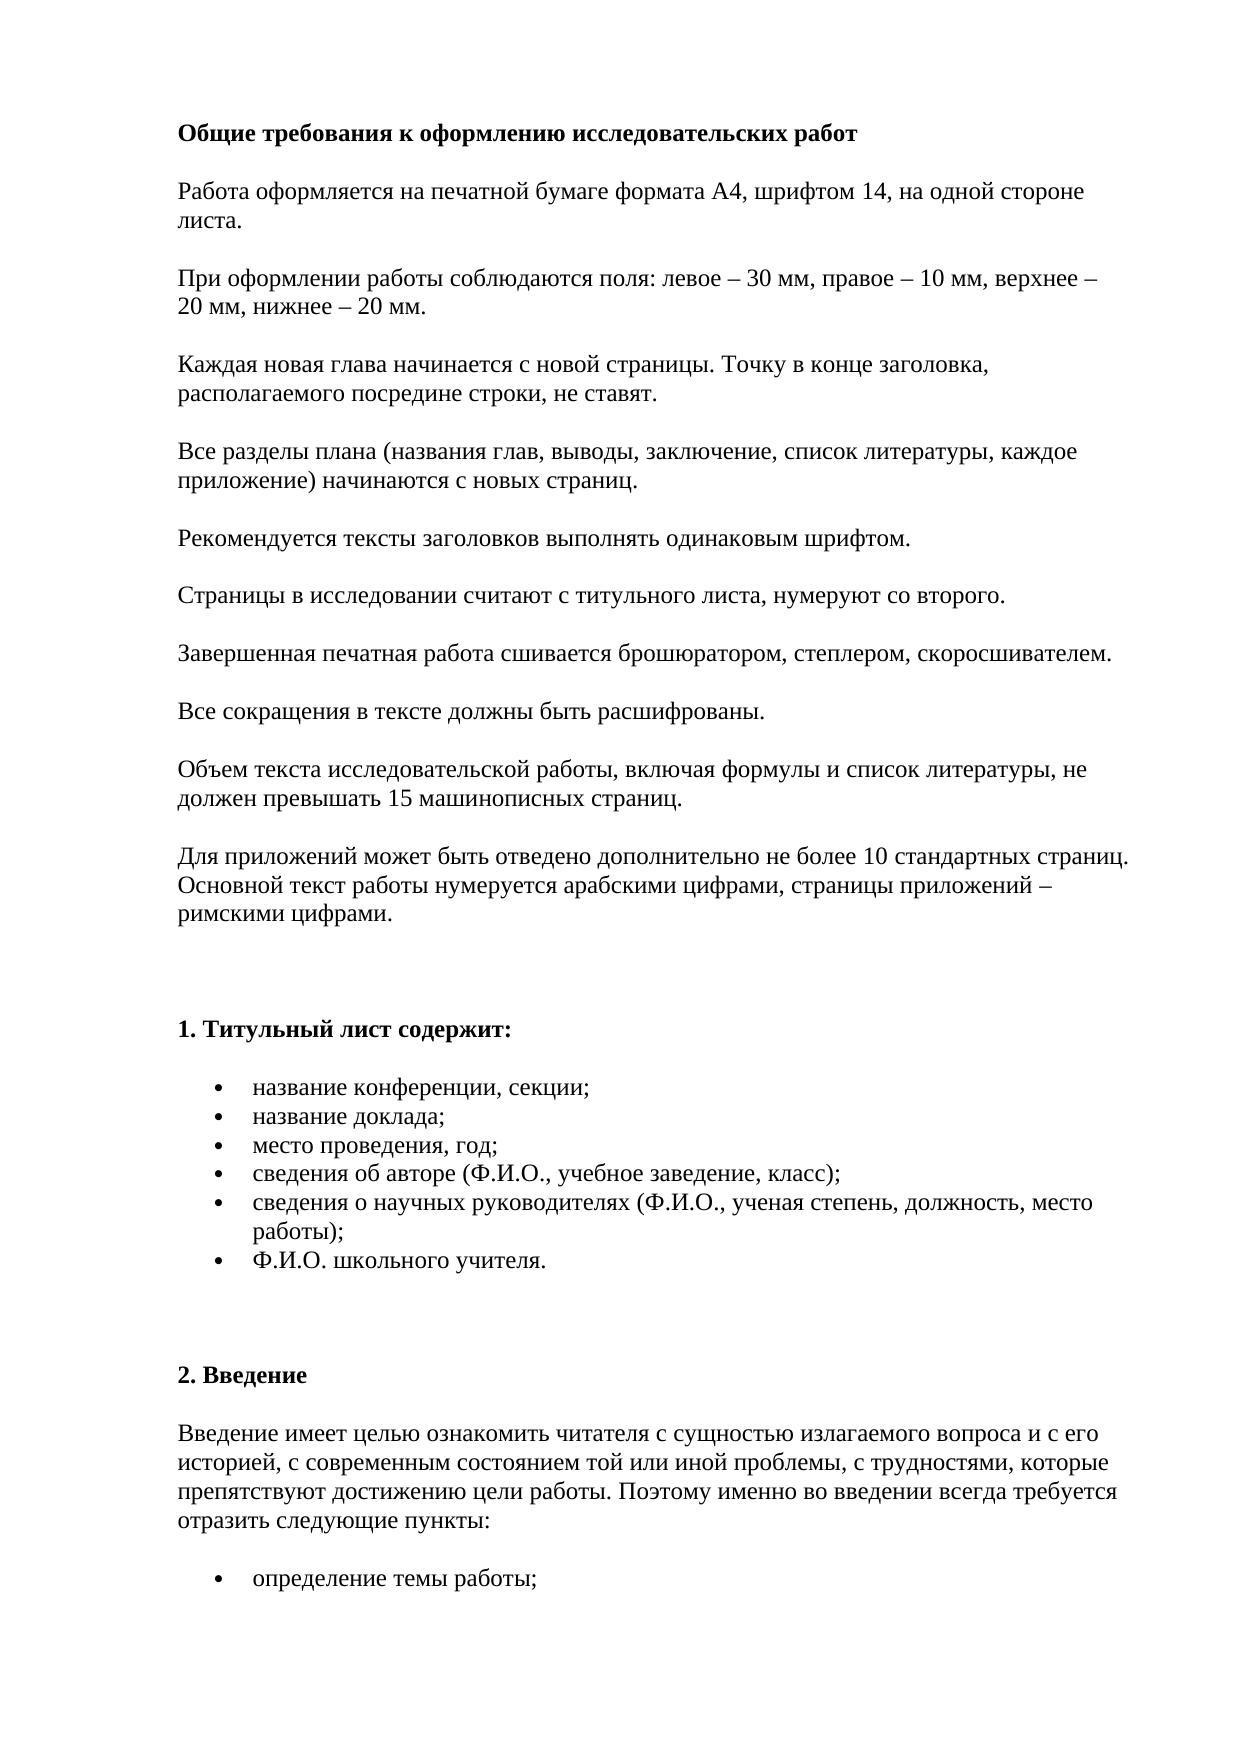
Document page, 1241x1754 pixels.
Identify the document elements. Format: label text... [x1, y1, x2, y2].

text 2. Введение [177, 1361, 1152, 1389]
list определение темы работы; [215, 1563, 1152, 1591]
text Введение имеет целью ознакомить читателя с сущностью излагаемого вопроса и с его историей, с современным состоянием той или иной проблемы, с трудностями, которые препятствуют достижению цели работы. Поэтому именно во введении всегда требуется отразить следующие пункты: [177, 1418, 1152, 1533]
text При оформлении работы соблюдаются поля: левое – , правое – , верхнее – , нижнее – . [177, 263, 1152, 320]
list название конференции, секции; [215, 1072, 1152, 1101]
list сведения об авторе (Ф.И.О., учебное заведение, класс); [215, 1158, 1152, 1187]
text Завершенная печатная работа сшивается брошюратором, степлером, скоросшивателем. [177, 638, 1152, 667]
text 1. Титульный лист содержит: [177, 1014, 1152, 1043]
text Каждая новая глава начинается с новой страницы. Точку в конце заголовка, располагаемого посредине строки, не ставят. [177, 349, 1152, 407]
list название доклада; [215, 1101, 1152, 1130]
text Работа оформляется на печатной бумаге формата А4, шрифтом 14, на одной стороне листа. [177, 176, 1152, 233]
text Объем текста исследовательской работы, включая формулы и список литературы, не должен превышать 15 машинописных страниц. [177, 754, 1152, 812]
list Ф.И.О. школьного учителя. [215, 1245, 1152, 1273]
text Все разделы плана (названия глав, выводы, заключение, список литературы, каждое приложение) начинаются с новых страниц. [177, 436, 1152, 493]
text Рекомендуется тексты заголовков выполнять одинаковым шрифтом. [177, 523, 1152, 551]
text Общие требования к оформлению исследовательских работ [177, 118, 1152, 147]
text Для приложений может быть отведено дополнительно не более 10 стандартных страниц. Основной текст работы нумеруется арабскими цифрами, страницы приложений – римскими цифрами. [177, 841, 1152, 927]
list сведения о научных руководителях (Ф.И.О., ученая степень, должность, место работы); [215, 1187, 1152, 1245]
text Страницы в исследовании считают с титульного листа, нумеруют со второго. [177, 581, 1152, 609]
list место проведения, год; [215, 1130, 1152, 1158]
text Все сокращения в тексте должны быть расшифрованы. [177, 696, 1152, 725]
